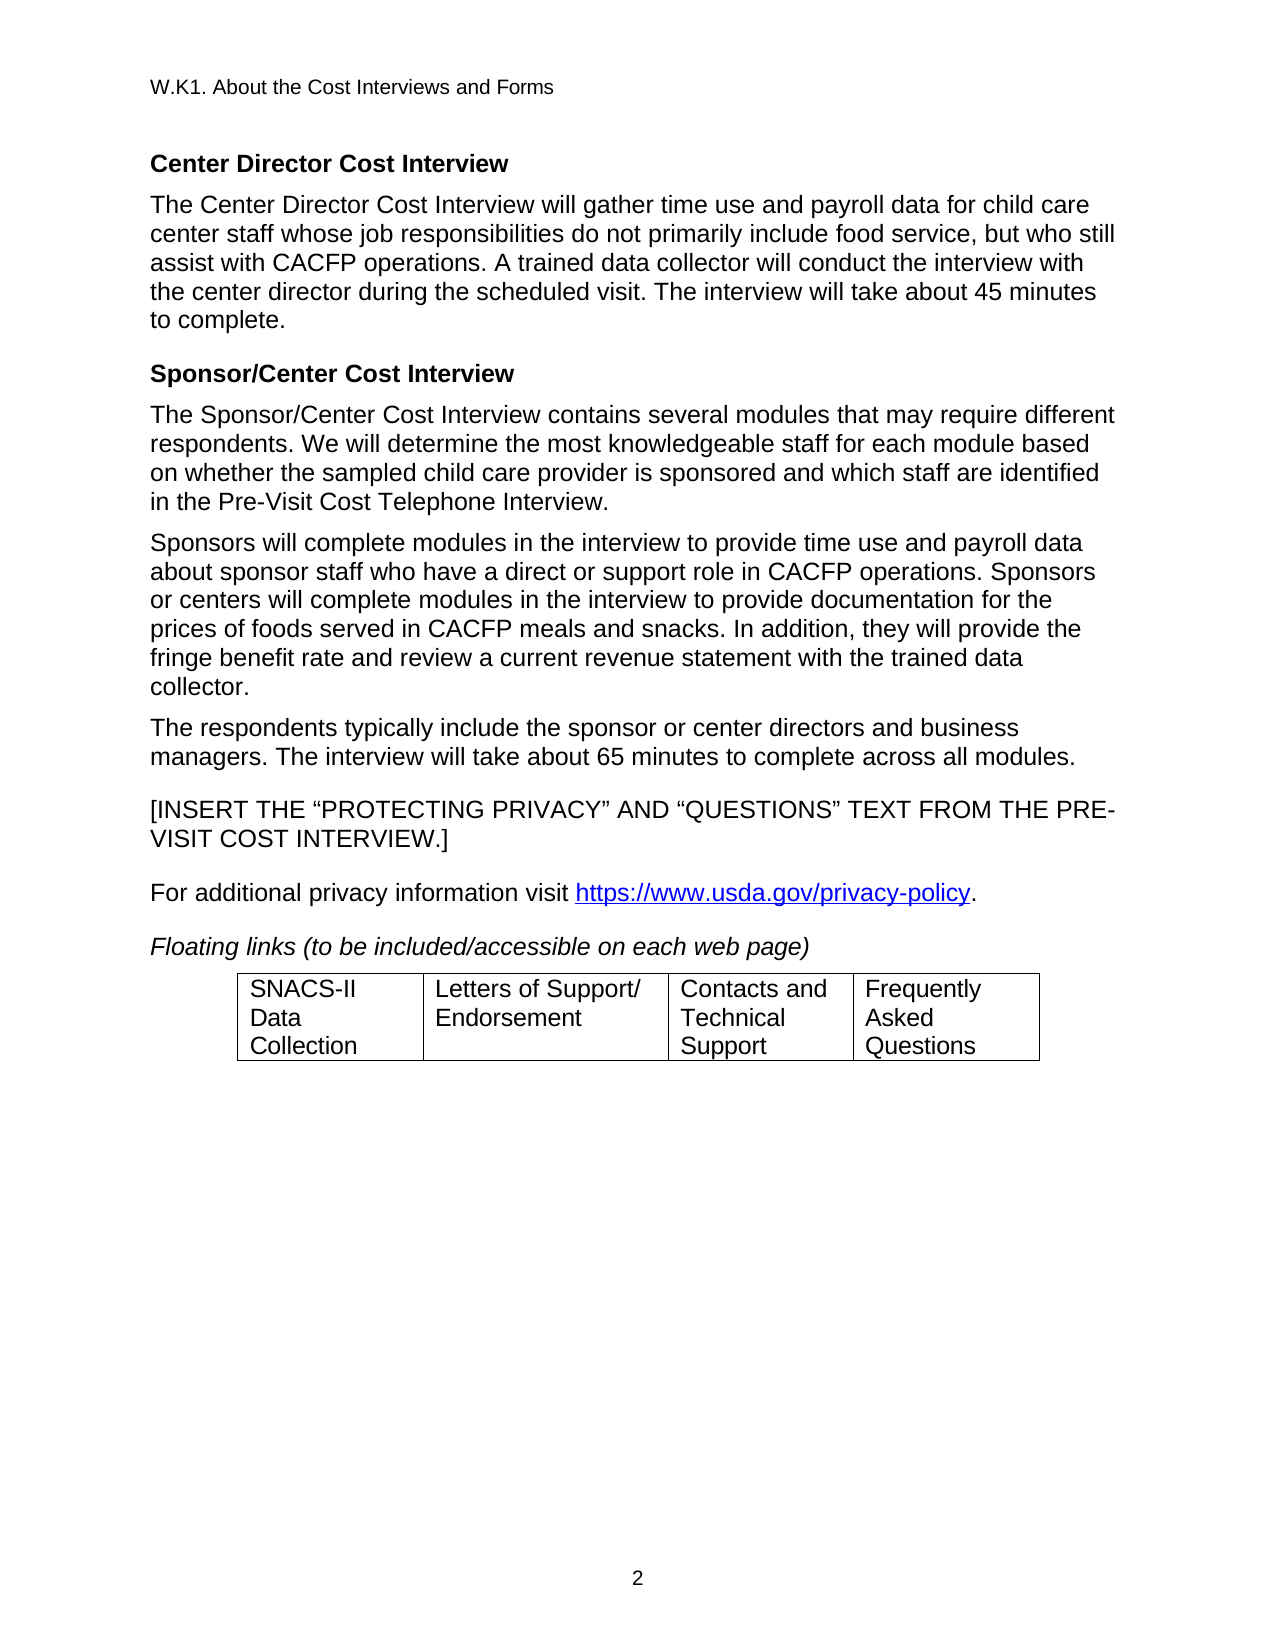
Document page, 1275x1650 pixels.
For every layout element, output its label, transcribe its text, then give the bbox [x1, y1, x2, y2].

text The respondents typically include the sponsor or center directors and business managers. The interview will take about 65 minutes to complete across all modules. [150, 713, 1111, 770]
text Floating links (to be included/accessible on each web page) [150, 932, 1185, 960]
table_header Frequently Asked Questions [854, 974, 1039, 1060]
table_header SNACS-II Data Collection [238, 974, 423, 1060]
text The Sponsor/Center Cost Interview contains several modules that may require different respondents. We will determine the most knowledgeable staff for each module based on whether the sampled child care provider is sponsored and which staff are identified in the Pre-Visit Cost Telephone Interview. [150, 400, 1117, 515]
text Sponsors will complete modules in the interview to provide time use and payroll data about sponsor staff who have a direct or support role in CACFP operations. Sponsors or centers will complete modules in the interview to provide documentation for the prices of foods served in CACFP meals and snacks. In addition, they will provide the fringe benefit rate and review a current revenue statement with the trained data collector. [150, 528, 1125, 700]
subtitle Center Director Cost Interview [150, 149, 1185, 178]
subtitle Sponsor/Center Cost Interview [150, 359, 1185, 388]
text [INSERT THE “PROTECTING PRIVACY” AND “QUESTIONS” TEXT FROM THE PRE- VISIT COST INTERVIEW.] [150, 795, 1121, 853]
text The Center Director Cost Interview will gather time use and payroll data for child care center staff whose job responsibilities do not primarily include food service, but who still assist with CACFP operations. A trained data collector will conduct the interview with the center director during the scheduled visit. The interview will take about 45 minutes to complete. [150, 190, 1117, 334]
table_header Contacts and Technical Support [669, 974, 853, 1060]
table_header Letters of Support/ Endorsement [424, 974, 668, 1060]
text For additional privacy information visit https://www.usda.gov/privacy-policy. [150, 878, 1185, 907]
